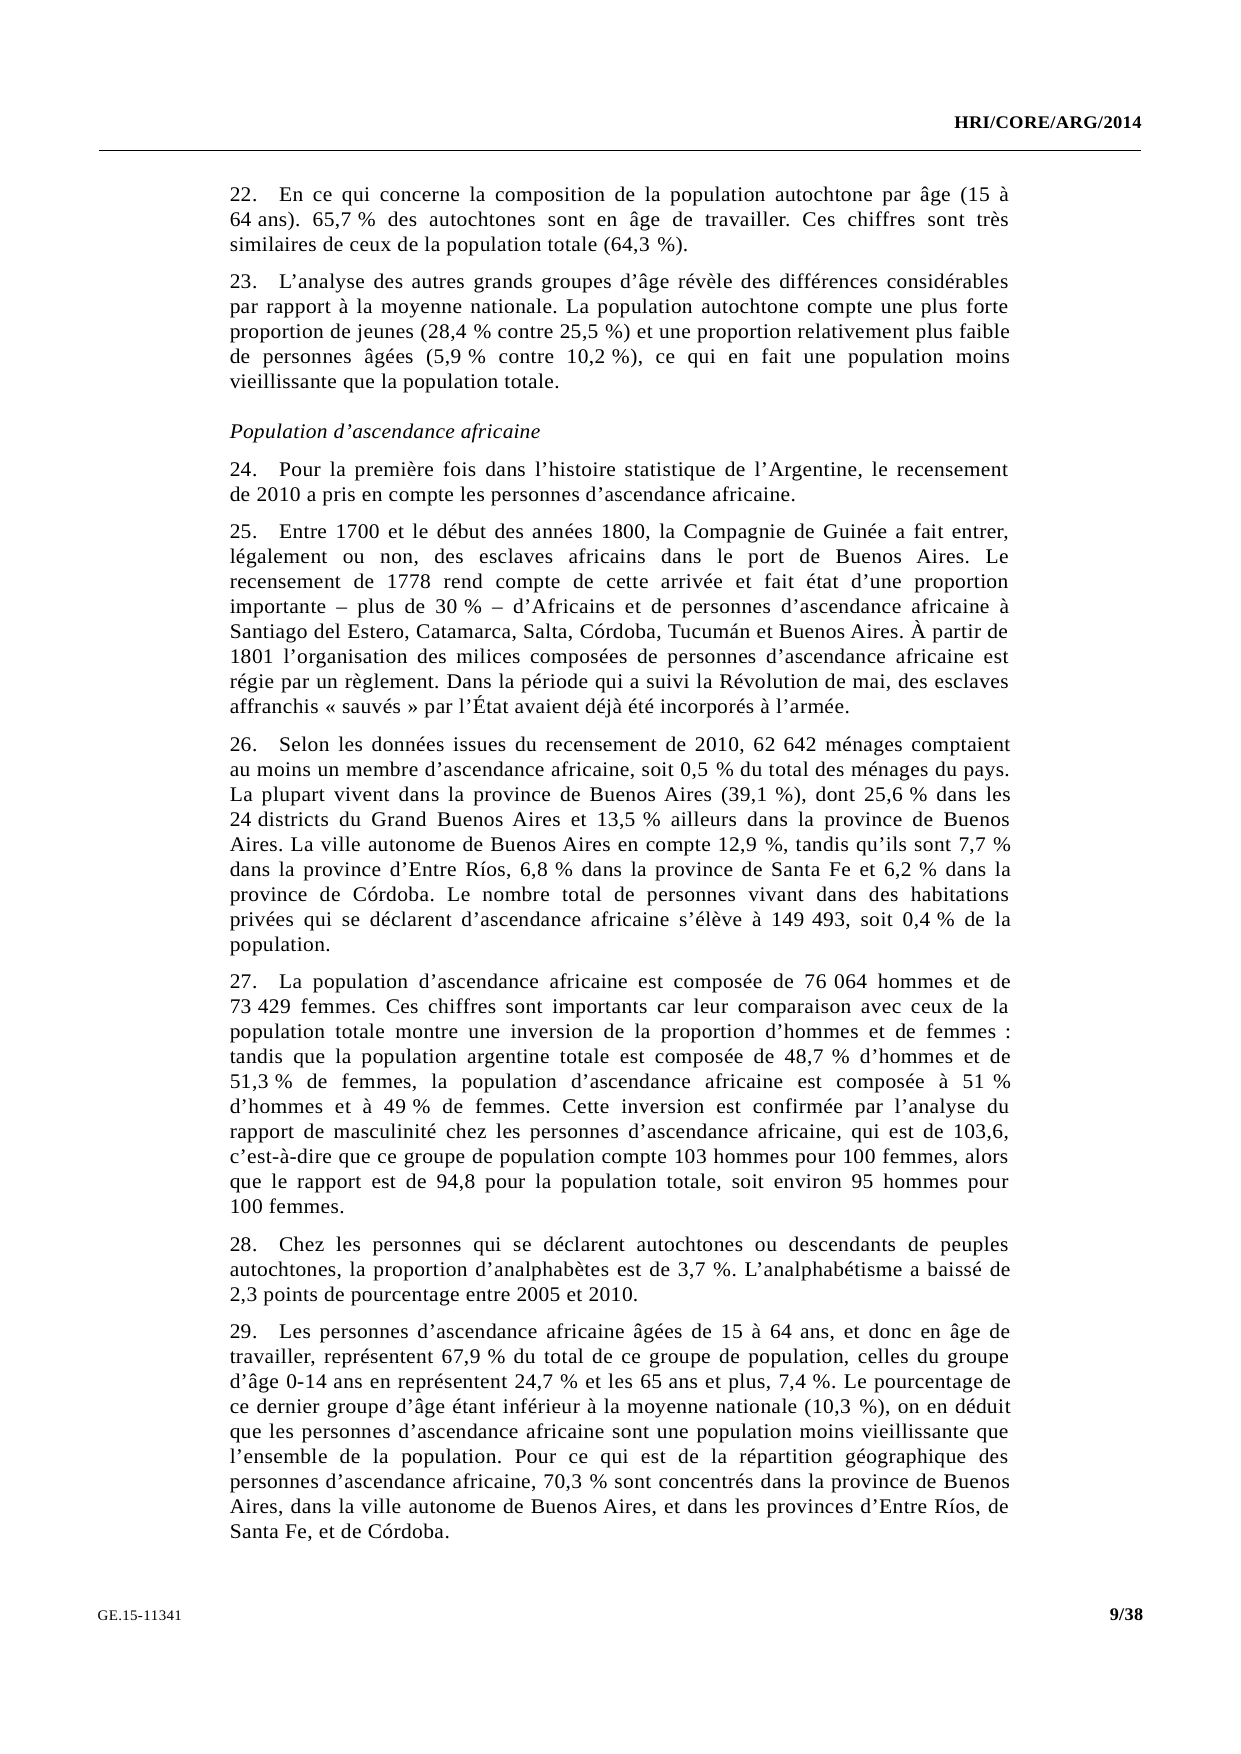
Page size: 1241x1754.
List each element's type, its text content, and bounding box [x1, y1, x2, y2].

list Chez les personnes qui se déclarent autochtones ou descendants de peuples autochtones, la proportion d’analphabètes est de 3,7 %. L’analphabétisme a baissé de 2,3 points de pourcentage entre 2005 et 2010. [229, 1231, 1011, 1306]
list Les personnes d’ascendance africaine âgées de 15 à 64 ans, et donc en âge de travailler, représentent 67,9 % du total de ce groupe de population, celles du groupe d’âge 0-14 ans en représentent 24,7 % et les 65 ans et plus, 7,4 %. Le pourcentage de ce dernier groupe d’âge étant inférieur à la moyenne nationale (10,3 %), on en déduit que les personnes d’ascendance africaine sont une population moins vieillissante que l’ensemble de la population. Pour ce qui est de la répartition géographique des personnes d’ascendance africaine, 70,3 % sont concentrés dans la province de Buenos Aires, dans la ville autonome de Buenos Aires, et dans les provinces d’Entre Ríos, de Santa Fe, et de Córdoba. [229, 1319, 1011, 1544]
list Selon les données issues du recensement de 2010, 62 642 ménages comptaient au moins un membre d’ascendance africaine, soit 0,5 % du total des ménages du pays. La plupart vivent dans la province de Buenos Aires (39,1 %), dont 25,6 % dans les 24 districts du Grand Buenos Aires et 13,5 % ailleurs dans la province de Buenos Aires. La ville autonome de Buenos Aires en compte 12,9 %, tandis qu’ils sont 7,7 % dans la province d’Entre Ríos, 6,8 % dans la province de Santa Fe et 6,2 % dans la province de Córdoba. Le nombre total de personnes vivant dans des habitations privées qui se déclarent d’ascendance africaine s’élève à 149 493, soit 0,4 % de la population. [229, 731, 1011, 956]
list La population d’ascendance africaine est composée de 76 064 hommes et de 73 429 femmes. Ces chiffres sont importants car leur comparaison avec ceux de la population totale montre une inversion de la proportion d’hommes et de femmes : tandis que la population argentine totale est composée de 48,7 % d’hommes et de 51,3 % de femmes, la population d’ascendance africaine est composée à 51 % d’hommes et à 49 % de femmes. Cette inversion est confirmée par l’analyse du rapport de masculinité chez les personnes d’ascendance africaine, qui est de 103,6, c’est-à-dire que ce groupe de population compte 103 hommes pour 100 femmes, alors que le rapport est de 94,8 pour la population totale, soit environ 95 hommes pour 100 femmes. [229, 969, 1011, 1219]
text Population d’ascendance africaine [97, 419, 1011, 444]
list En ce qui concerne la composition de la population autochtone par âge (15 à 64 ans). 65,7 % des autochtones sont en âge de travailler. Ces chiffres sont très similaires de ceux de la population totale (64,3 %). [229, 181, 1011, 256]
list Entre 1700 et le début des années 1800, la Compagnie de Guinée a fait entrer, légalement ou non, des esclaves africains dans le port de Buenos Aires. Le recensement de 1778 rend compte de cette arrivée et fait état d’une proportion importante – plus de 30 % – d’Africains et de personnes d’ascendance africaine à Santiago del Estero, Catamarca, Salta, Córdoba, Tucumán et Buenos Aires. À partir de 1801 l’organisation des milices composées de personnes d’ascendance africaine est régie par un règlement. Dans la période qui a suivi la Révolution de mai, des esclaves affranchis « sauvés » par l’État avaient déjà été incorporés à l’armée. [229, 519, 1011, 719]
list L’analyse des autres grands groupes d’âge révèle des différences considérables par rapport à la moyenne nationale. La population autochtone compte une plus forte proportion de jeunes (28,4 % contre 25,5 %) et une proportion relativement plus faible de personnes âgées (5,9 % contre 10,2 %), ce qui en fait une population moins vieillissante que la population totale. [229, 269, 1011, 394]
list Pour la première fois dans l’histoire statistique de l’Argentine, le recensement de 2010 a pris en compte les personnes d’ascendance africaine. [229, 456, 1011, 506]
